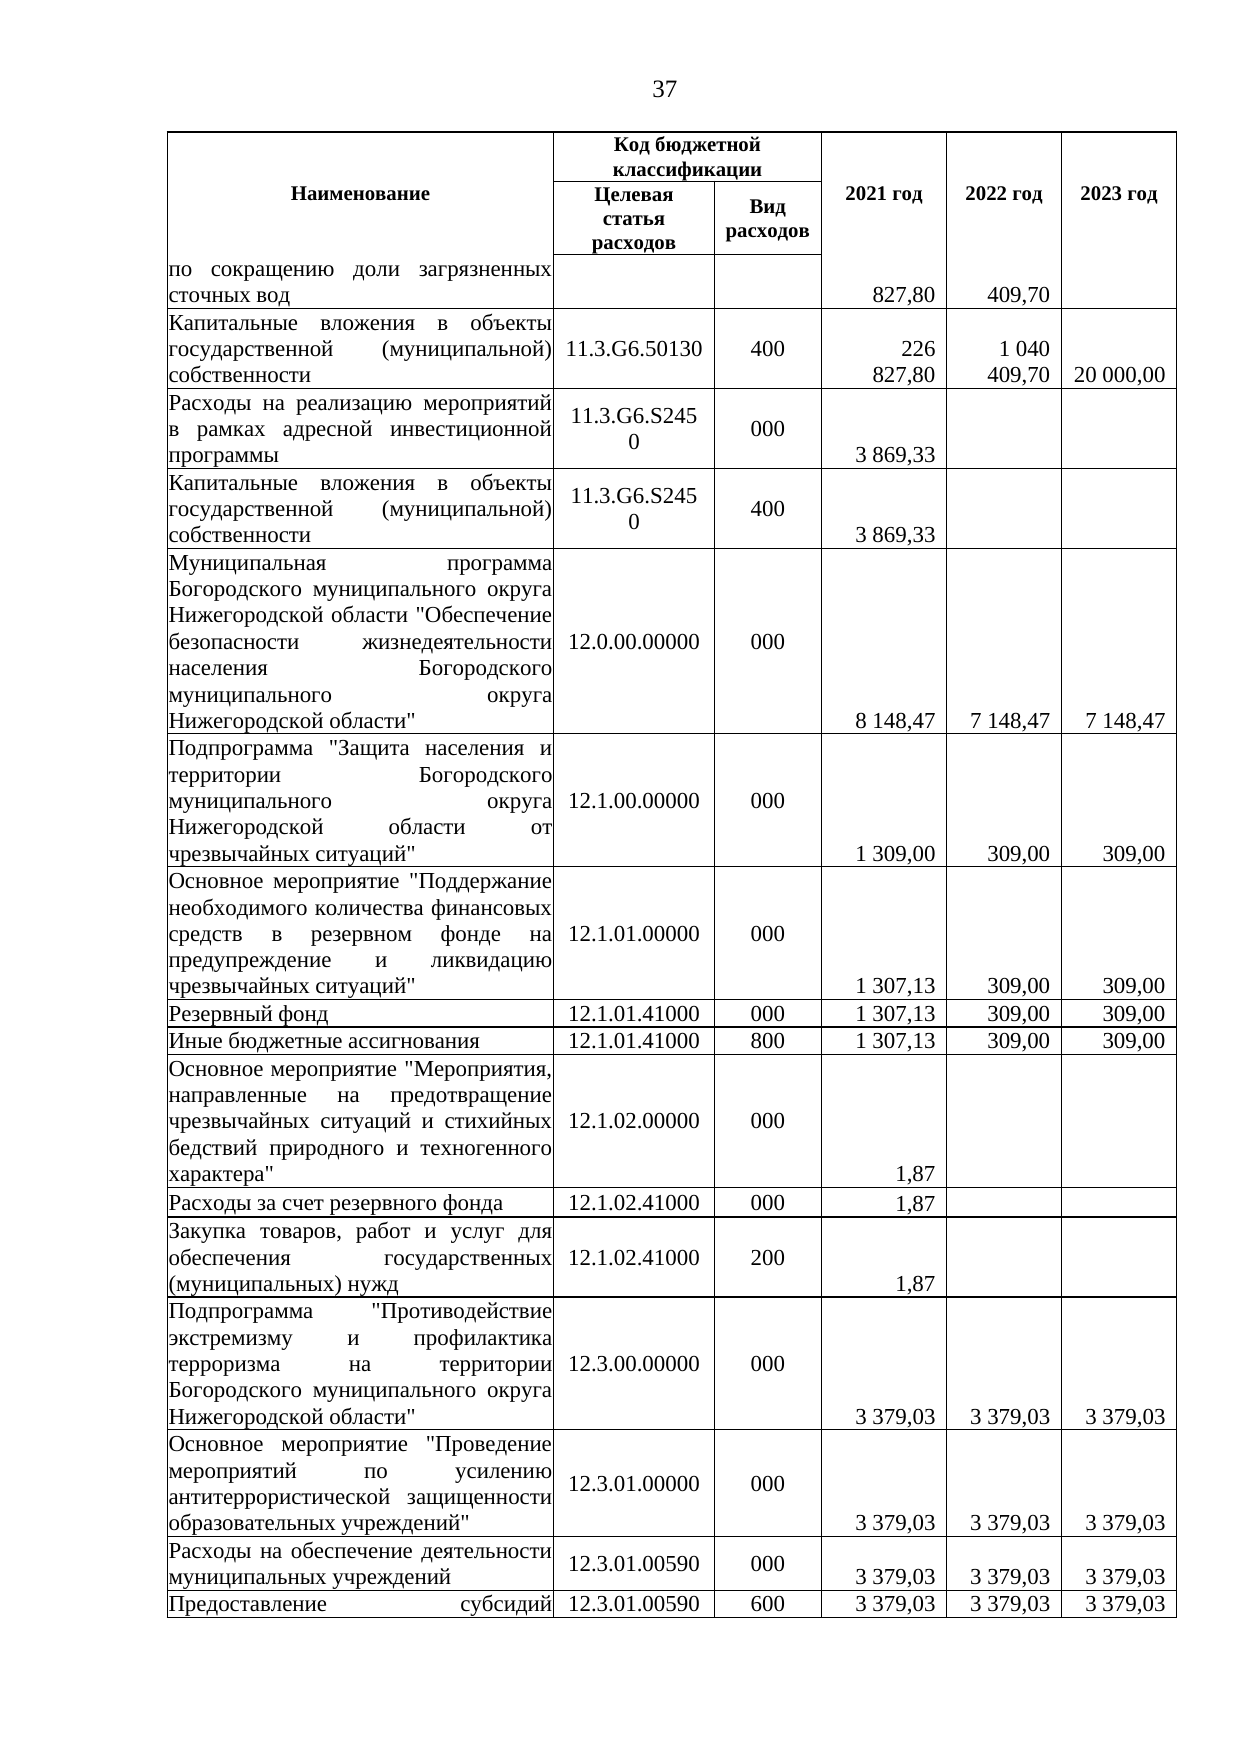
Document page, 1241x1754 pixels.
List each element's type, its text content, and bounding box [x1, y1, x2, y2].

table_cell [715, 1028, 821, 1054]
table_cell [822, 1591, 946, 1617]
table_header Код бюджетной классификации [554, 133, 821, 181]
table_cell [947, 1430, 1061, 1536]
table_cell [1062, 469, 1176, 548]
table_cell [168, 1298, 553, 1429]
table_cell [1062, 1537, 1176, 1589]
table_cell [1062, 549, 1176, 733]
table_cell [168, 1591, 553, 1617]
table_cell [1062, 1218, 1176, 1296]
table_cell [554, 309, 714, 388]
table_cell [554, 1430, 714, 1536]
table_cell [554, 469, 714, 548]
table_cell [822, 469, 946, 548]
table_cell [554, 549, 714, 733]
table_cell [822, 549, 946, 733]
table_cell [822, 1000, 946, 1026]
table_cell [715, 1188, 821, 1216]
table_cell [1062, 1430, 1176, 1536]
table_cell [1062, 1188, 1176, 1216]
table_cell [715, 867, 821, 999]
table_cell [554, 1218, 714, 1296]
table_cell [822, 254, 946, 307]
table_header 2023 год [1062, 133, 1176, 254]
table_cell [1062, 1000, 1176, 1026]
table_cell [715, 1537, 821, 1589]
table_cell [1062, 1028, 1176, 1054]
table_header 2021 год [822, 133, 946, 254]
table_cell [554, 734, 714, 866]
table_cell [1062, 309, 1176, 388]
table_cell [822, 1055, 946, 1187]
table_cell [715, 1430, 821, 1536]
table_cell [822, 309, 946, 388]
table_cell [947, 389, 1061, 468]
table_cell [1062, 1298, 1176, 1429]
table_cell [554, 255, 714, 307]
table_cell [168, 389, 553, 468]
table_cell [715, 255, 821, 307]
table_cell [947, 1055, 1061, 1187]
table_cell Целевая статья расходов [554, 182, 714, 254]
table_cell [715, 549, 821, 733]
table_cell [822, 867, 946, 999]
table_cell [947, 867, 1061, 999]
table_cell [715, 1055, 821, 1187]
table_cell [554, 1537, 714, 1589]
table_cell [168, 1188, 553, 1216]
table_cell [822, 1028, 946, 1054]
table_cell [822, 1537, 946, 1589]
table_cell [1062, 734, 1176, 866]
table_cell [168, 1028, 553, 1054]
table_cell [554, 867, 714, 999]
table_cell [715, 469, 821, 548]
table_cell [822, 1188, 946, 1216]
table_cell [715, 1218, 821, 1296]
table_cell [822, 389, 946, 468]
table_header Наименование [168, 133, 553, 254]
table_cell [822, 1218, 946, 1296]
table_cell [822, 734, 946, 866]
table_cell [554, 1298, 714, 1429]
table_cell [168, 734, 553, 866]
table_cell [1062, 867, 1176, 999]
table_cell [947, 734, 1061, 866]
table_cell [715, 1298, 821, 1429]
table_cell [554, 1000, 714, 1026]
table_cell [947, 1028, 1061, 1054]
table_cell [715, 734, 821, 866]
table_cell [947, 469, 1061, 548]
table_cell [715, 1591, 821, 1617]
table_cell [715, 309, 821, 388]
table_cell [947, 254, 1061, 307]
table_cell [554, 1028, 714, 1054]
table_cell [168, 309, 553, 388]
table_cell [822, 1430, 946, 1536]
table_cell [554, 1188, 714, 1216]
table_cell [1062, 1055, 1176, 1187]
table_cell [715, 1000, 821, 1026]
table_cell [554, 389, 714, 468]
table_cell Вид расходов [715, 182, 821, 254]
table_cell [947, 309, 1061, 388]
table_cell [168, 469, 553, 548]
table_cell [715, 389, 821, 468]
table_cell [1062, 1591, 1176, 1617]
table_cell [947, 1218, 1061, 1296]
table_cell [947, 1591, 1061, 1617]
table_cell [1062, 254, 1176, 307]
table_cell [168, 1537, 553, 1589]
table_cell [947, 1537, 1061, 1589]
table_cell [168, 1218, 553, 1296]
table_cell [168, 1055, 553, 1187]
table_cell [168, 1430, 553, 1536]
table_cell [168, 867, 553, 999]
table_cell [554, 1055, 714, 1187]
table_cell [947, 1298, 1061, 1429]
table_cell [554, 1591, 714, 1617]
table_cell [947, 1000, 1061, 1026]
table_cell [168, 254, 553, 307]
table_header 2022 год [947, 133, 1061, 254]
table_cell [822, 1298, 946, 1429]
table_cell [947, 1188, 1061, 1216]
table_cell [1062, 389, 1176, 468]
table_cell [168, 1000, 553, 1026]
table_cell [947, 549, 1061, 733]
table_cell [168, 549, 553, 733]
